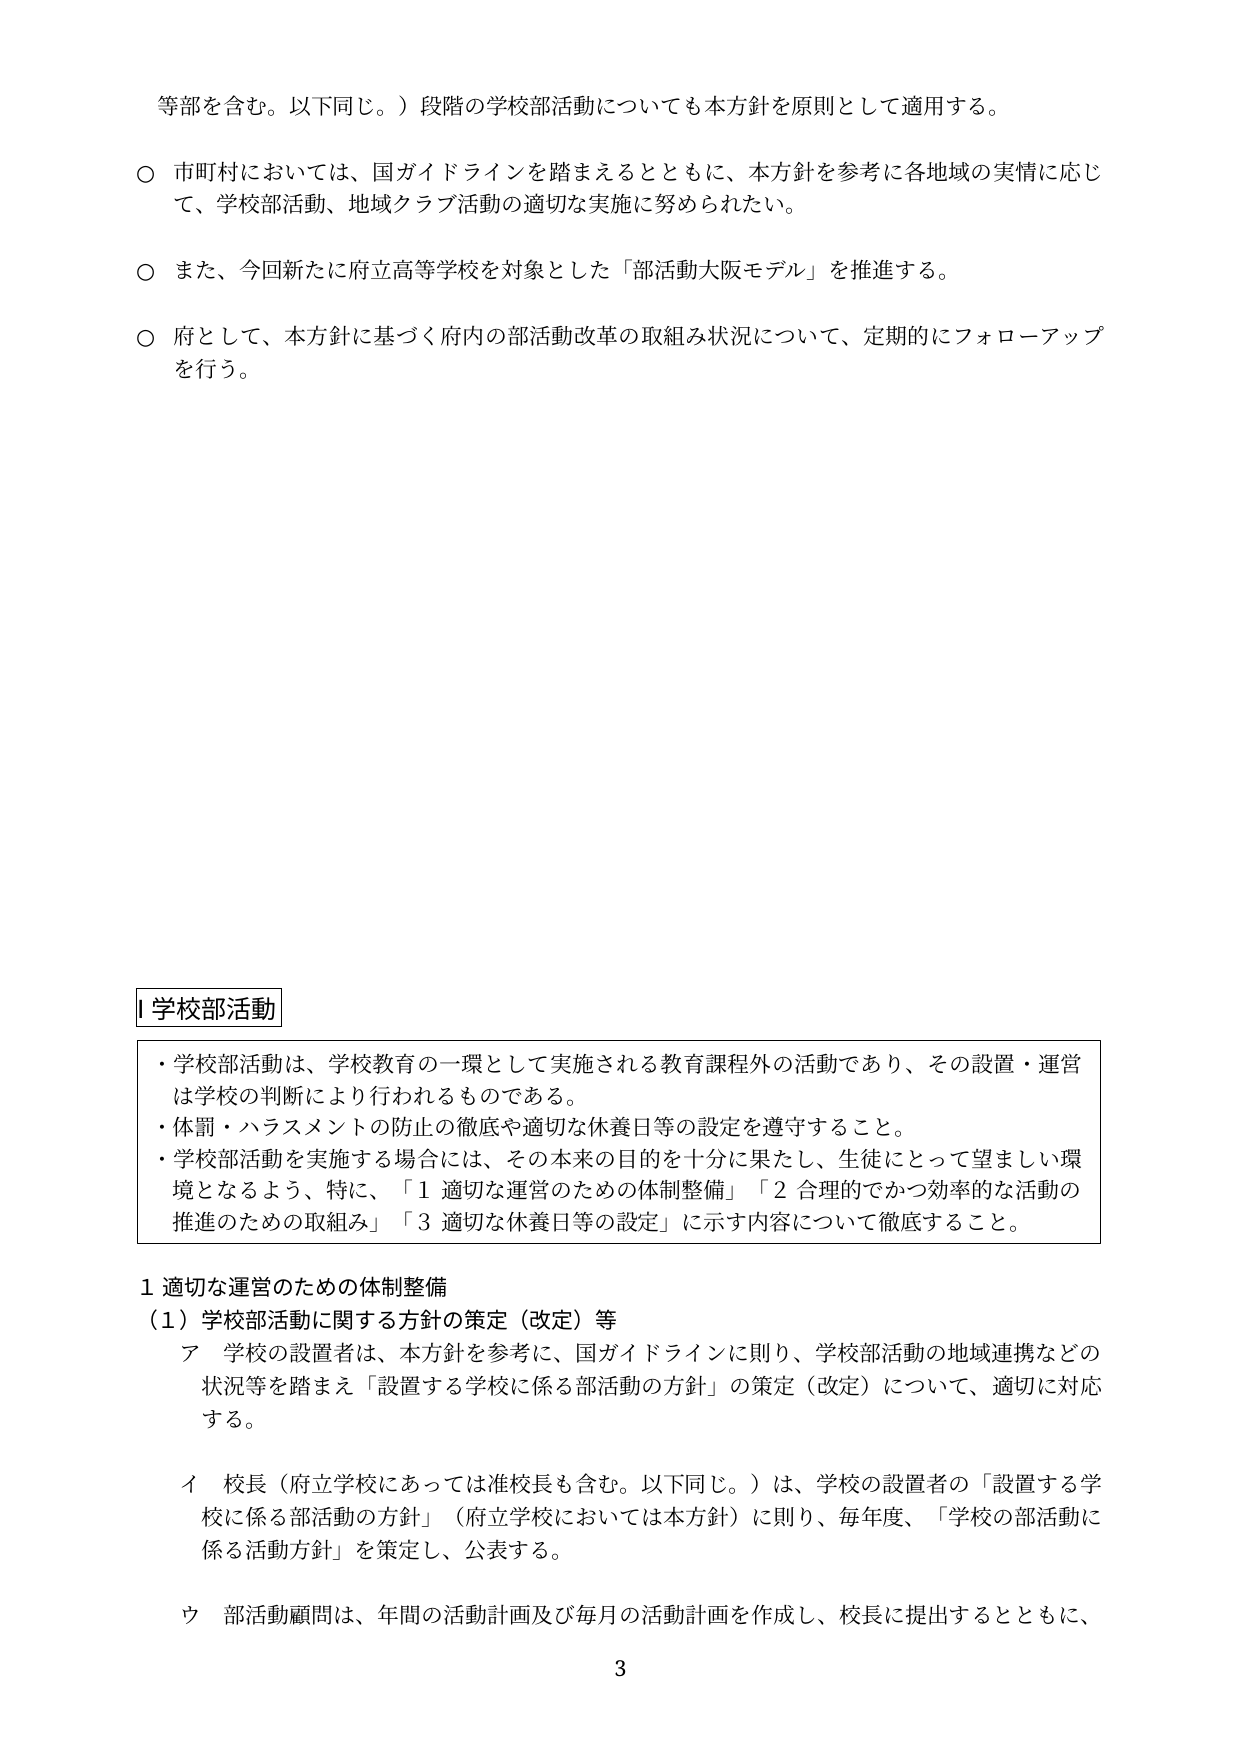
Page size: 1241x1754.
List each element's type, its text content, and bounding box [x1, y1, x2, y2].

text イ 校長（府立学校にあっては准校長も含む。以下同じ。）は、学校の設置者の「設置する学校に係る部活動の方針」（府立学校においては本方針）に則り、毎年度、「学校の部活動に係る活動方針」を策定し、公表する。 [179, 1467, 1104, 1565]
text （１）学校部活動に関する方針の策定（改定）等 [136, 1303, 1104, 1336]
text Ⅰ 学校部活動 [136, 974, 1104, 1040]
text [136, 89, 1104, 121]
list 府として、本方針に基づく府内の部活動改革の取組み状況について、定期的にフォローアップを行う。 [136, 318, 1104, 384]
list 市町村においては、国ガイドラインを踏まえるとともに、本方針を参考に各地域の実情に応じて、学校部活動、地域クラブ活動の適切な実施に努められたい。 [136, 154, 1104, 220]
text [179, 1598, 1104, 1631]
text ア 学校の設置者は、本方針を参考に、国ガイドラインに則り、学校部活動の地域連携などの状況等を踏まえ「設置する学校に係る部活動の方針」の策定（改定）について、適切に対応する。 [179, 1336, 1104, 1434]
list また、今回新たに府立高等学校を対象とした「部活動大阪モデル」を推進する。 [136, 253, 1104, 286]
text １ 適切な運営のための体制整備 [136, 1270, 1104, 1303]
